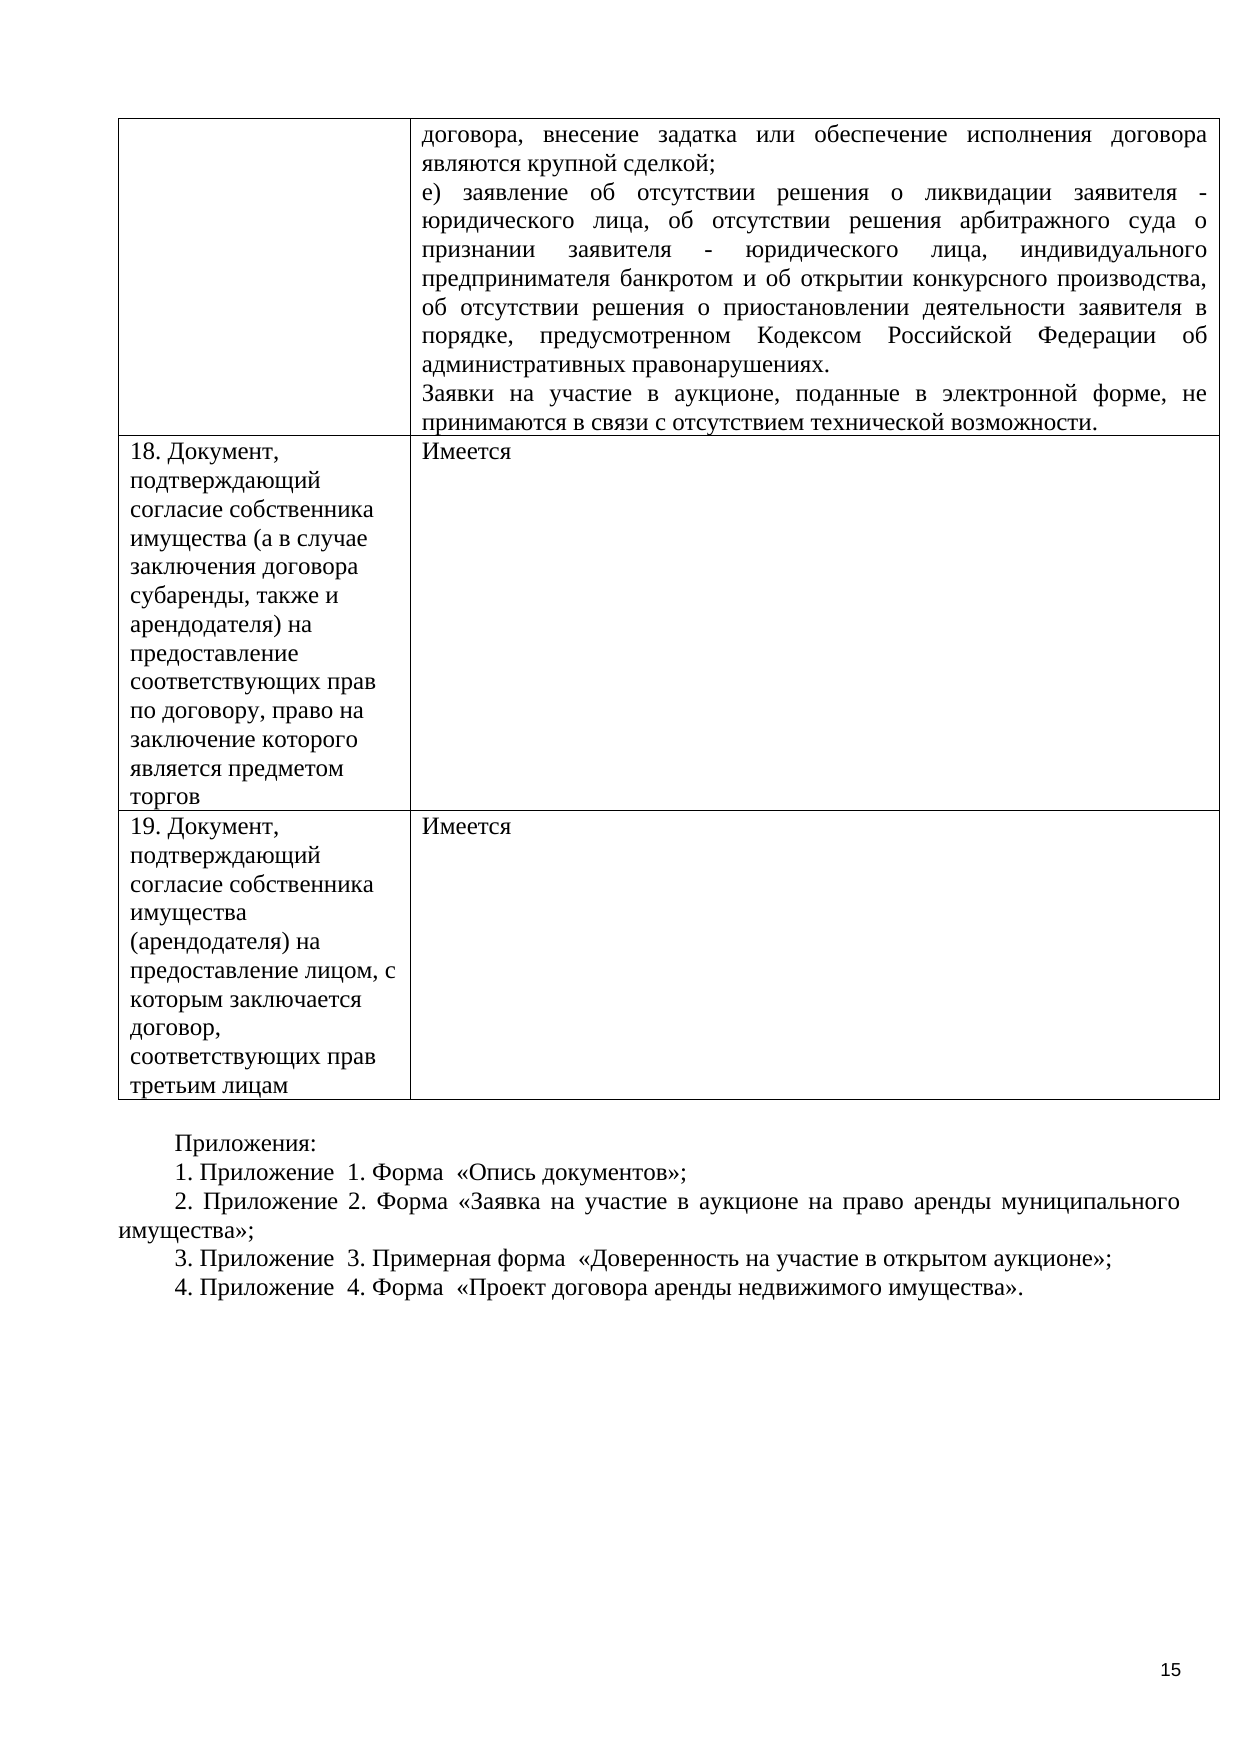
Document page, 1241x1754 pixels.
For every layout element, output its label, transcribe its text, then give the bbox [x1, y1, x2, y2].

text 1. Приложение 1. Форма «Опись документов»; [118, 1157, 1181, 1186]
table_cell Имеется [411, 436, 1219, 810]
table_cell Имеется [411, 811, 1219, 1099]
table_cell 18. Документ, подтверждающий согласие собственника имущества (а в случае заключения договора субаренды, также и арендодателя) на предоставление соответствующих прав по договору, право на заключение которого является предметом торгов [119, 436, 410, 810]
text 4. Приложение 4. Форма «Проект договора аренды недвижимого имущества». [118, 1272, 1181, 1301]
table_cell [411, 119, 1219, 435]
table_cell 19. Документ, подтверждающий согласие собственника имущества (арендодателя) на предоставление лицом, с которым заключается договор, соответствующих прав третьим лицам [119, 811, 410, 1099]
text Приложения: [118, 1128, 1181, 1157]
text 3. Приложение 3. Примерная форма «Доверенность на участие в открытом аукционе»; [118, 1243, 1181, 1272]
text 2. Приложение 2. Форма «Заявка на участие в аукционе на право аренды муниципального имущества»; [118, 1186, 1181, 1243]
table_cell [119, 119, 410, 435]
